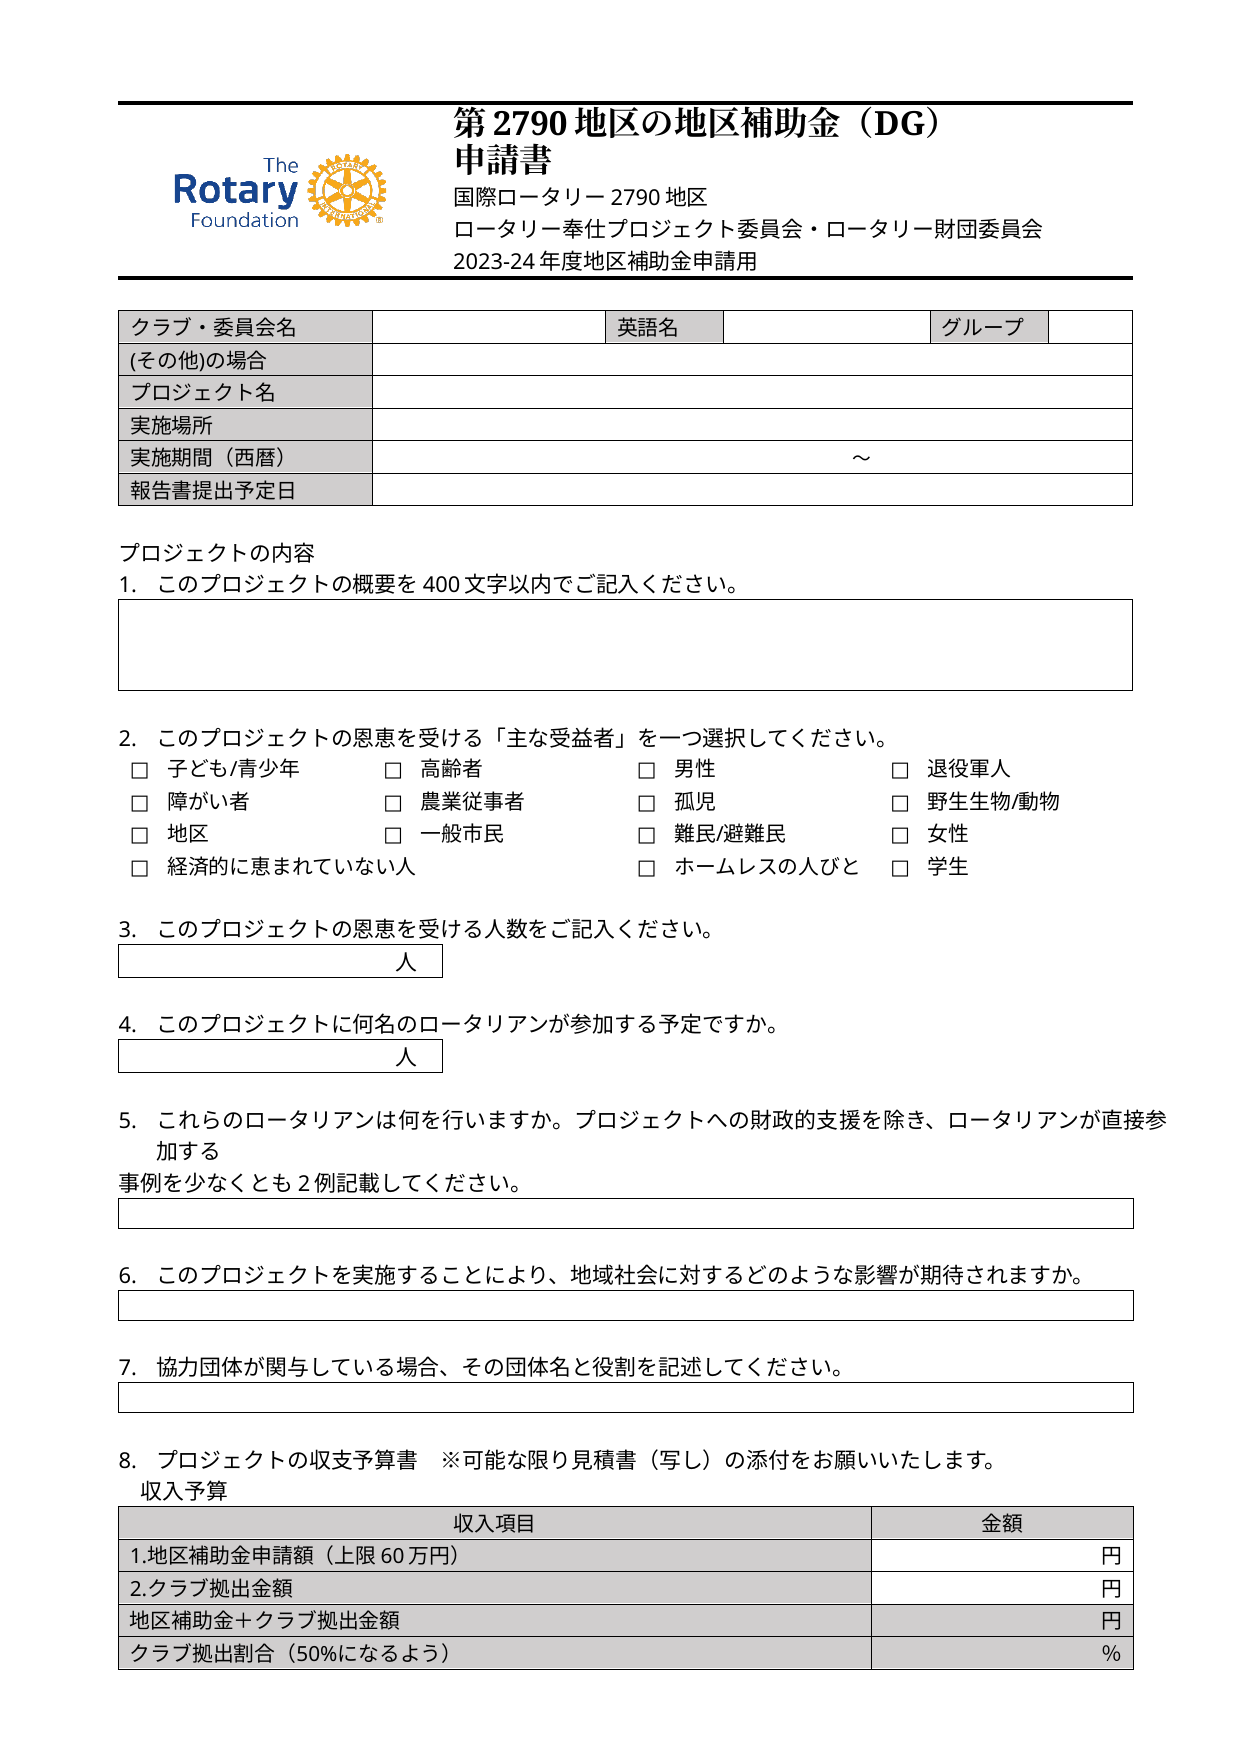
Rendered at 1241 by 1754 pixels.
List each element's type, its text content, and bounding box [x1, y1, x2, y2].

table_header [119, 600, 1132, 690]
table_header 人 [369, 1040, 442, 1072]
list このプロジェクトに何名のロータリアンが参加する予定ですか。 [118, 1007, 1169, 1039]
table_cell 2.クラブ拠出金額 [119, 1572, 871, 1603]
table_cell 1.地区補助金申請額（上限60万円） [119, 1540, 871, 1571]
table_header [373, 311, 605, 342]
table_header [119, 1291, 1133, 1319]
table_cell 円 [872, 1605, 1133, 1636]
table_header [119, 1383, 1133, 1412]
table_cell 報告書提出予定日 [119, 474, 372, 505]
table_cell [373, 409, 1132, 440]
table_cell 孤児 [625, 785, 879, 818]
list このプロジェクトの恩恵を受ける「主な受益者」を一つ選択してください。 [118, 721, 1169, 753]
table_cell ホームレスの人びと [625, 850, 879, 883]
list 協力団体が関与している場合、その団体名と役割を記述してください。 [118, 1350, 1169, 1382]
list このプロジェクトを実施することにより、地域社会に対するどのような影響が期待されますか。 [118, 1258, 1169, 1290]
table_header 男性 [625, 753, 879, 785]
table_header [119, 945, 369, 977]
table_cell [373, 344, 1132, 375]
table_header [1049, 311, 1132, 342]
list これらのロータリアンは何を行いますか。プロジェクトへの財政的支援を除き、ロータリアンが直接参加する [118, 1103, 1169, 1166]
table_cell (その他)の場合 [119, 344, 372, 375]
table_cell 障がい者 [118, 785, 372, 818]
table_cell 学生 [879, 850, 1132, 883]
list プロジェクトの収支予算書 ※可能な限り見積書（写し）の添付をお願いいたします。 [118, 1443, 1169, 1474]
picture [174, 154, 387, 227]
table_cell 地区補助金＋クラブ拠出金額 [119, 1605, 871, 1636]
table_header 第2790地区の地区補助金（DG） 申請書 国際ロータリー2790地区 ロータリー奉仕プロジェクト委員会・ロータリー財団委員会 2023-24年度地区補助金申請用 [443, 105, 1132, 276]
table_header [724, 311, 930, 342]
table_header 人 [369, 945, 442, 977]
table_header 高齢者 [372, 753, 625, 785]
list このプロジェクトの恩恵を受ける人数をご記入ください。 [118, 912, 1169, 944]
table_cell 難民/避難民 [625, 818, 879, 850]
table_cell 実施期間（西暦） [119, 441, 372, 472]
table_cell 地区 [118, 818, 372, 850]
table_cell 円 [872, 1572, 1133, 1603]
text プロジェクトの内容 [118, 536, 1169, 567]
text 収入予算 [118, 1474, 1169, 1506]
table_cell 女性 [879, 818, 1132, 850]
list このプロジェクトの概要を400文字以内でご記入ください。 [118, 567, 1169, 599]
table_header 退役軍人 [879, 753, 1132, 785]
table_header [119, 1040, 369, 1072]
table_cell クラブ拠出割合（50%になるよう） [119, 1637, 871, 1668]
table_cell 経済的に恵まれていない人 [118, 850, 625, 883]
table_cell 実施場所 [119, 409, 372, 440]
table_cell ～ [373, 441, 1132, 472]
table_header [119, 1199, 1133, 1227]
table_cell 野生生物/動物 [879, 785, 1132, 818]
table_header クラブ・委員会名 [119, 311, 372, 342]
table_header 子ども/青少年 [118, 753, 372, 785]
text 事例を少なくとも2例記載してください。 [118, 1166, 1169, 1198]
table_cell [373, 376, 1132, 407]
table_cell 円 [872, 1540, 1133, 1571]
table_header 収入項目 [119, 1507, 871, 1538]
table_header [118, 105, 442, 276]
table_cell 一般市民 [372, 818, 625, 850]
table_header 英語名 [606, 311, 723, 342]
table_cell ％ [872, 1637, 1133, 1668]
table_header グループ [931, 311, 1048, 342]
table_header 金額 [872, 1507, 1133, 1538]
table_cell [373, 474, 1132, 505]
table_cell プロジェクト名 [119, 376, 372, 407]
table_cell 農業従事者 [372, 785, 625, 818]
